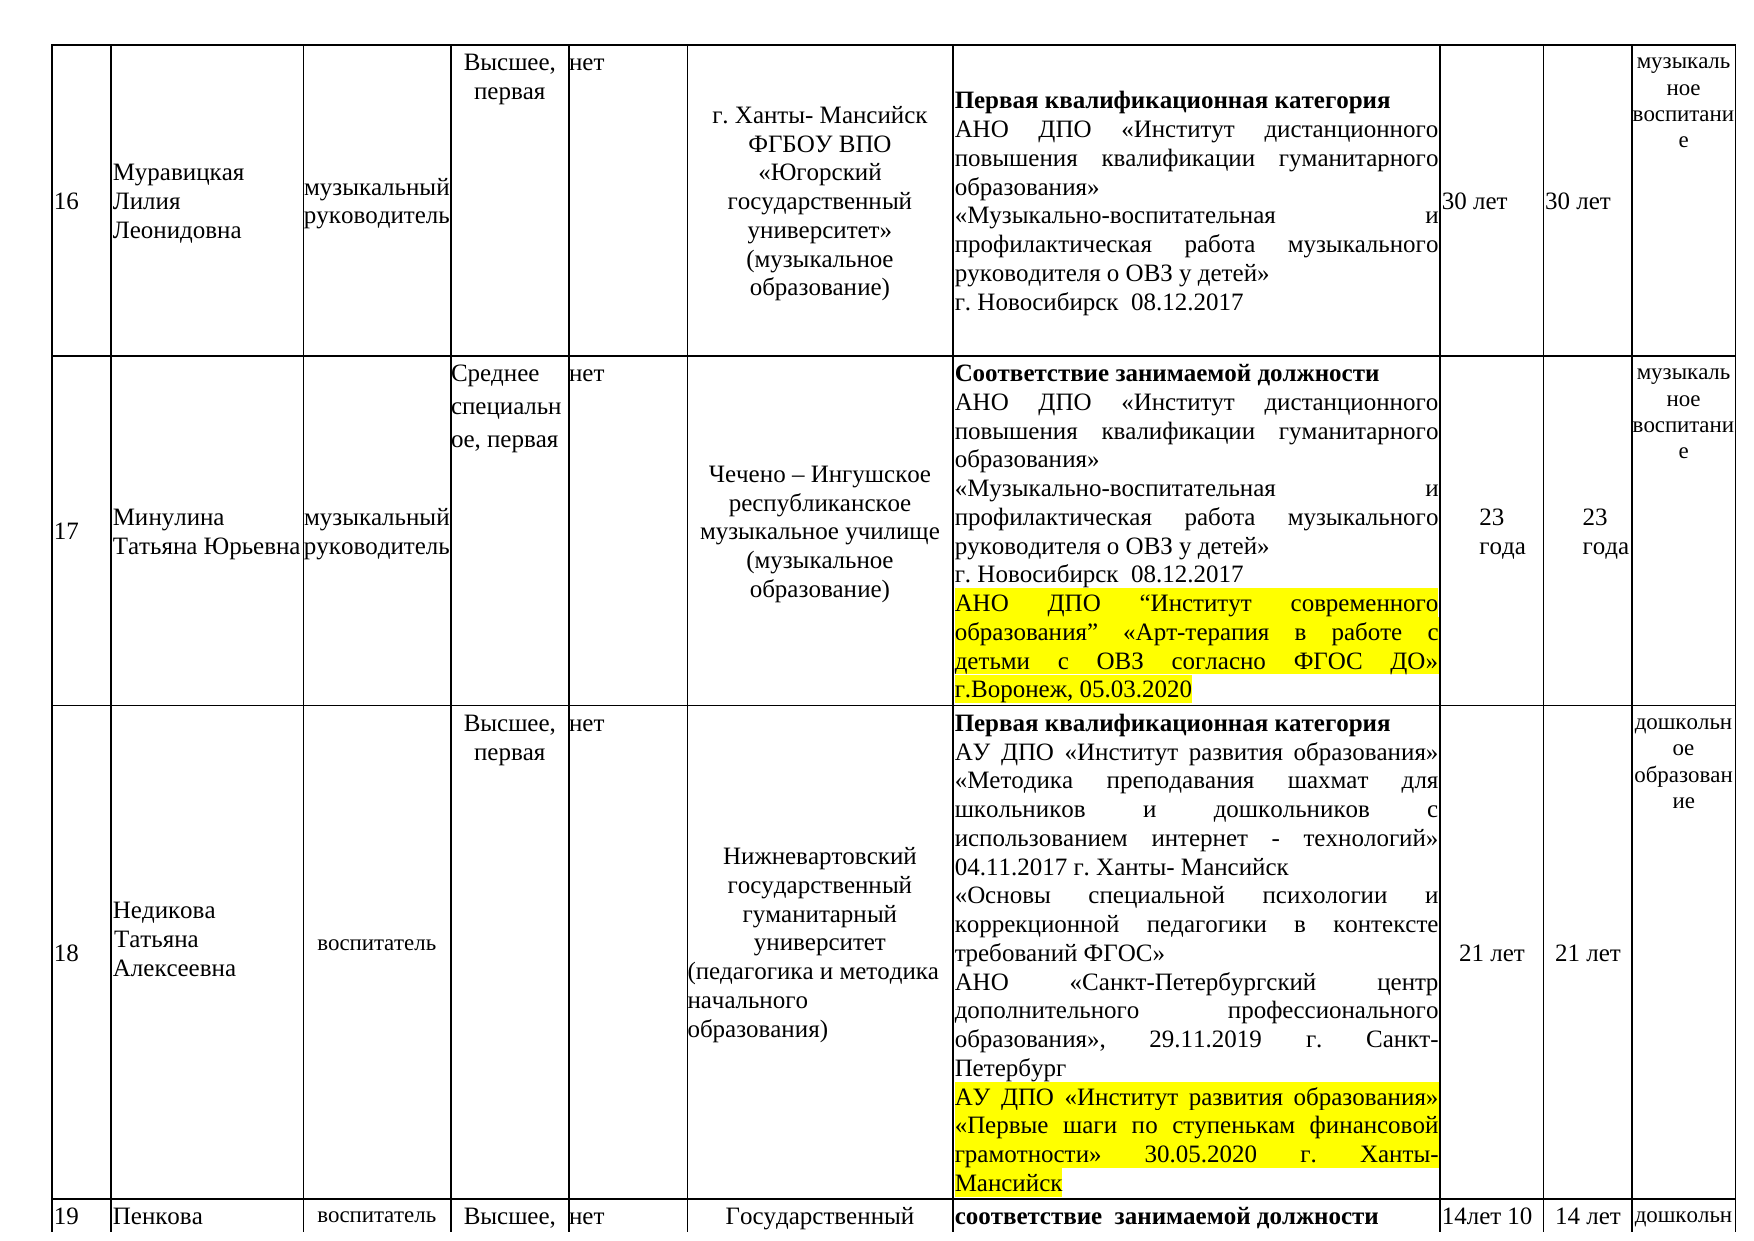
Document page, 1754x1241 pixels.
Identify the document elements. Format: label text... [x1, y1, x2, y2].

table_cell Первая квалификационная категория АНО ДПО «Институт дистанционного повышения квалификации гуманитарного образования» «Музыкально-воспитательная и профилактическая работа музыкального руководителя о ОВЗ у детей» г. Новосибирск 08.12.2017 [954, 46, 1439, 355]
table_cell Среднее специальное, первая [452, 357, 568, 705]
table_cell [112, 1200, 303, 1232]
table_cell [688, 1200, 952, 1232]
table_cell 30 лет [1544, 46, 1631, 355]
table_cell Недикова Татьяна Алексеевна [112, 706, 303, 1198]
table_cell 17 [53, 357, 110, 705]
table_cell Муравицкая Лилия Леонидовна [112, 46, 303, 355]
table_cell музыкальный руководитель [304, 46, 450, 355]
table_cell воспитатель [304, 706, 450, 1198]
table_cell 23 года [1544, 357, 1631, 705]
table_cell нет [570, 46, 687, 355]
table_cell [954, 1200, 1439, 1232]
table_cell Высшее, первая [452, 706, 568, 1198]
table_cell музыкальный руководитель [304, 357, 450, 705]
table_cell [1633, 1200, 1735, 1232]
table_cell г. Ханты- Мансийск ФГБОУ ВПО «Югорский государственный университет» (музыкальное образование) [688, 46, 952, 355]
table_cell Чечено – Ингушское республиканское музыкальное училище (музыкальное образование) [688, 357, 952, 705]
table_cell Минулина Татьяна Юрьевна [112, 357, 303, 705]
table_cell 30 лет [1441, 46, 1543, 355]
table_cell Соответствие занимаемой должности АНО ДПО «Институт дистанционного повышения квалификации гуманитарного образования» «Музыкально-воспитательная и профилактическая работа музыкального руководителя о ОВЗ у детей» г. Новосибирск 08.12.2017 АНО ДПО “Институт современного образования” «Арт-терапия в работе с детьми с ОВЗ согласно ФГОС ДО» г.Воронеж, 05.03.2020 [954, 357, 1439, 617]
table_cell Нижневартовский государственный гуманитарный университет (педагогика и методика начального образования) [688, 706, 952, 1198]
table_cell нет [570, 1200, 687, 1232]
table_cell нет [570, 706, 687, 1198]
table_cell нет [570, 357, 687, 705]
table_cell воспитатель [304, 1200, 450, 1232]
table_cell 16 [53, 46, 110, 355]
table_cell 14лет 10 мес [1441, 1200, 1543, 1232]
table_cell Первая квалификационная категория АУ ДПО «Институт развития образования» «Методика преподавания шахмат для школьников и дошкольников с использованием интернет - технологий» 04.11.2017 г. Ханты- Мансийск «Основы специальной психологии и коррекционной педагогики в контексте требований ФГОС» АНО «Санкт-Петербургский центр дополнительного профессионального образования», 29.11.2019 г. Санкт- Петербург АУ ДПО «Институт развития образования» «Первые шаги по ступенькам финансовой грамотности» 30.05.2020 г. Ханты- Мансийск [954, 706, 1439, 1104]
table_cell 21 лет [1441, 706, 1543, 1198]
table_cell музыкальное воспитание [1633, 46, 1735, 355]
table_cell 23 года [1441, 357, 1543, 705]
table_cell 18 [53, 706, 110, 1198]
table_cell 21 лет [1544, 706, 1631, 1198]
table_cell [1633, 706, 1735, 1198]
table_cell Высшее, первая [452, 1200, 568, 1232]
table_cell музыкальное воспитание [1633, 357, 1735, 705]
table_cell 19 [53, 1200, 110, 1232]
table_cell 14 лет 10 мес [1544, 1200, 1631, 1232]
table_cell Высшее, первая [452, 46, 568, 355]
